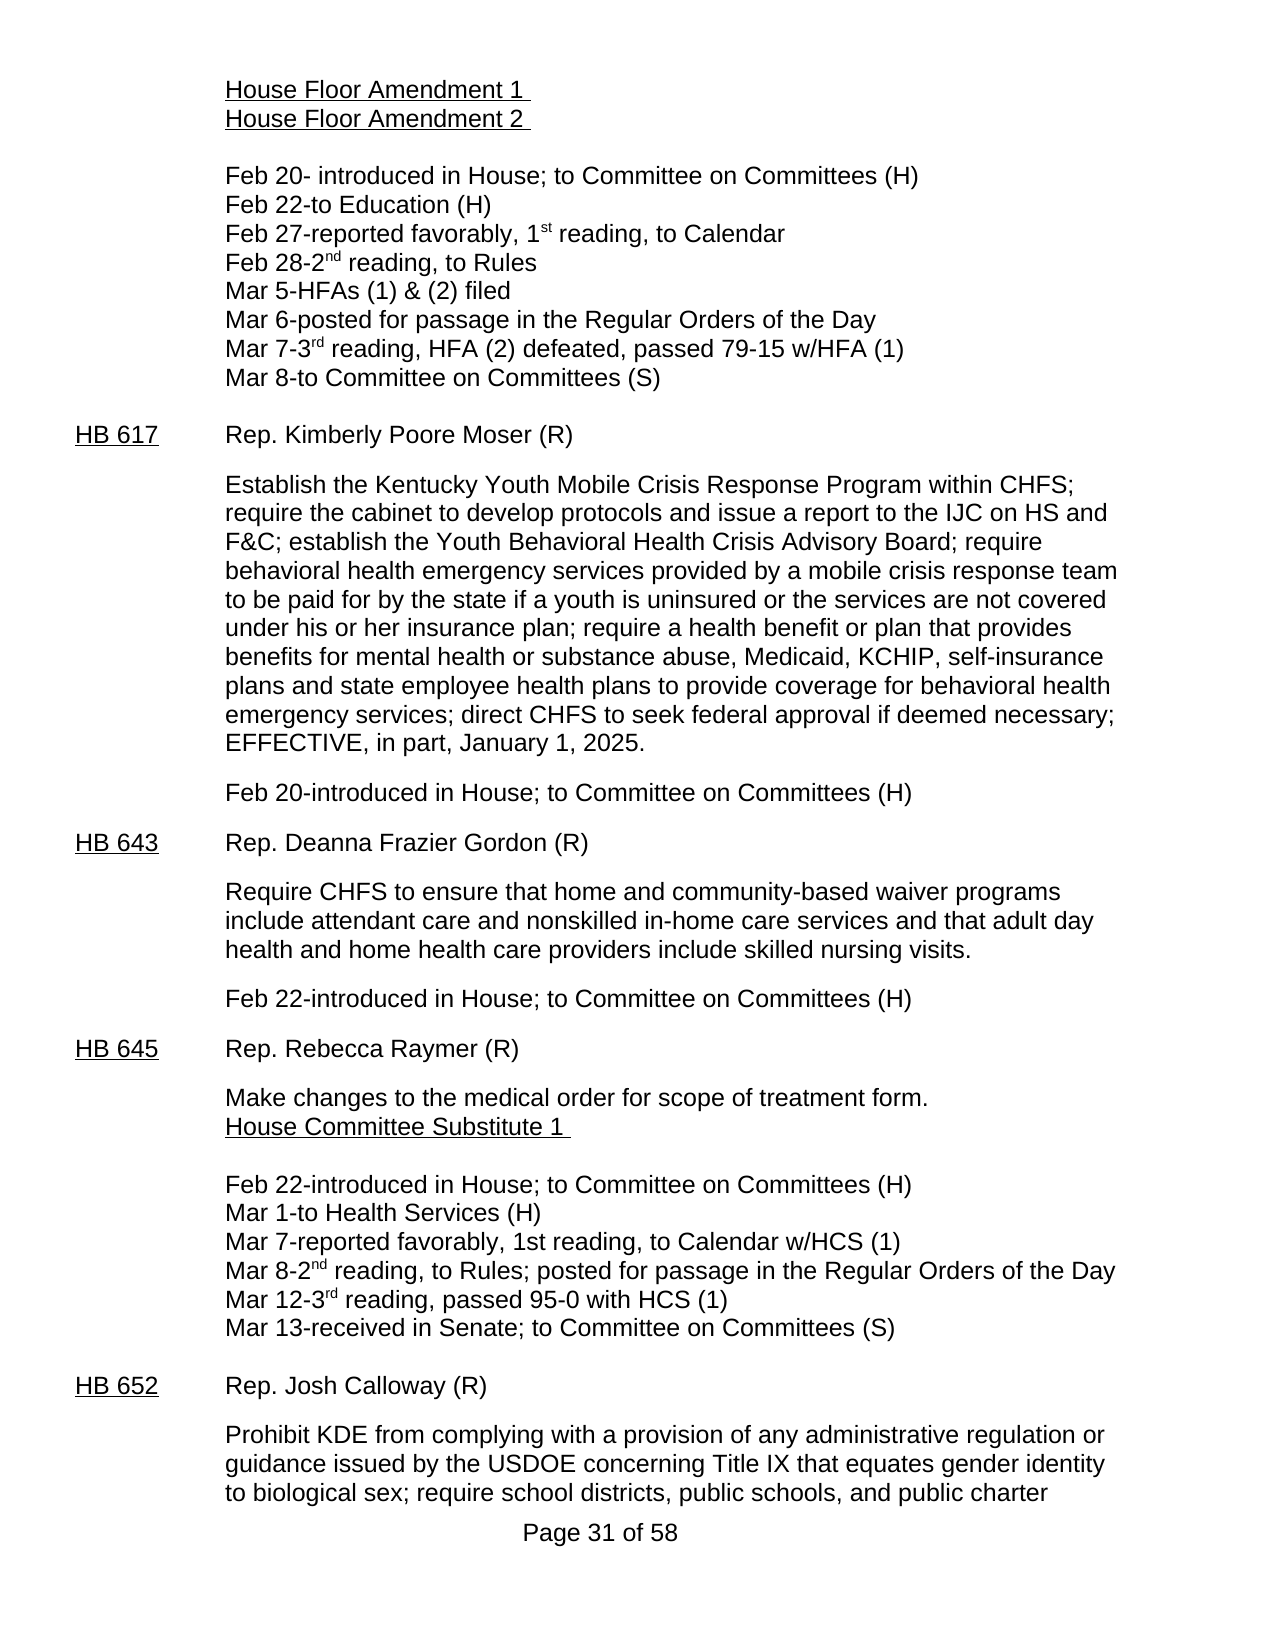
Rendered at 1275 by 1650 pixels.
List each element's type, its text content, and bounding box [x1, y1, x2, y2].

text Mar 8-to Committee on Committees (S) [225, 362, 1125, 391]
text Mar 1-to Health Services (H) [225, 1198, 1125, 1227]
text Mar 12-3rd reading, passed 95-0 with HCS (1) [225, 1284, 1125, 1313]
text Feb 20-introduced in House; to Committee on Committees (H) [225, 778, 1125, 807]
text Mar 6-posted for passage in the Regular Orders of the Day [225, 305, 1125, 334]
text Make changes to the medical order for scope of treatment form. [225, 1083, 1125, 1112]
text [225, 1420, 1125, 1507]
text Mar 13-received in Senate; to Committee on Committees (S) [225, 1313, 1125, 1342]
text Require CHFS to ensure that home and community-based waiver programs include attendant care and nonskilled in-home care services and that adult day health and home health care providers include skilled nursing visits. [225, 877, 1125, 963]
text Feb 27-reported favorably, 1st reading, to Calendar [225, 219, 1125, 247]
text Mar 7-reported favorably, 1st reading, to Calendar w/HCS (1) [225, 1227, 1125, 1256]
text Feb 22-introduced in House; to Committee on Committees (H) [225, 1169, 1125, 1198]
text HB 617 Rep. Kimberly Poore Moser (R) [75, 420, 1125, 449]
text Mar 5-HFAs (1) & (2) filed [225, 276, 1125, 305]
text House Floor Amendment 1 House Floor Amendment 2 [225, 75, 1125, 132]
text Mar 7-3rd reading, HFA (2) defeated, passed 79-15 w/HFA (1) [225, 334, 1125, 362]
text Feb 20- introduced in House; to Committee on Committees (H) Feb 22-to Education (H) [225, 161, 1125, 219]
text Feb 28-2nd reading, to Rules [225, 247, 1125, 276]
text House Committee Substitute 1 [225, 1112, 1125, 1141]
text Feb 22-introduced in House; to Committee on Committees (H) [225, 984, 1125, 1013]
text HB 645 Rep. Rebecca Raymer (R) [75, 1034, 1125, 1062]
text HB 643 Rep. Deanna Frazier Gordon (R) [75, 827, 1125, 856]
text Mar 8-2nd reading, to Rules; posted for passage in the Regular Orders of the Day [225, 1256, 1125, 1284]
text Establish the Kentucky Youth Mobile Crisis Response Program within CHFS; require the cabinet to develop protocols and issue a report to the IJC on HS and F&C; establish the Youth Behavioral Health Crisis Advisory Board; require behavioral health emergency services provided by a mobile crisis response team to be paid for by the state if a youth is uninsured or the services are not covered under his or her insurance plan; require a health benefit or plan that provides benefits for mental health or substance abuse, Medicaid, KCHIP, self-insurance plans and state employee health plans to provide coverage for behavioral health emergency services; direct CHFS to seek federal approval if deemed necessary; EFFECTIVE, in part, January 1, 2025. [225, 469, 1125, 757]
text HB 652 Rep. Josh Calloway (R) [75, 1371, 1125, 1399]
